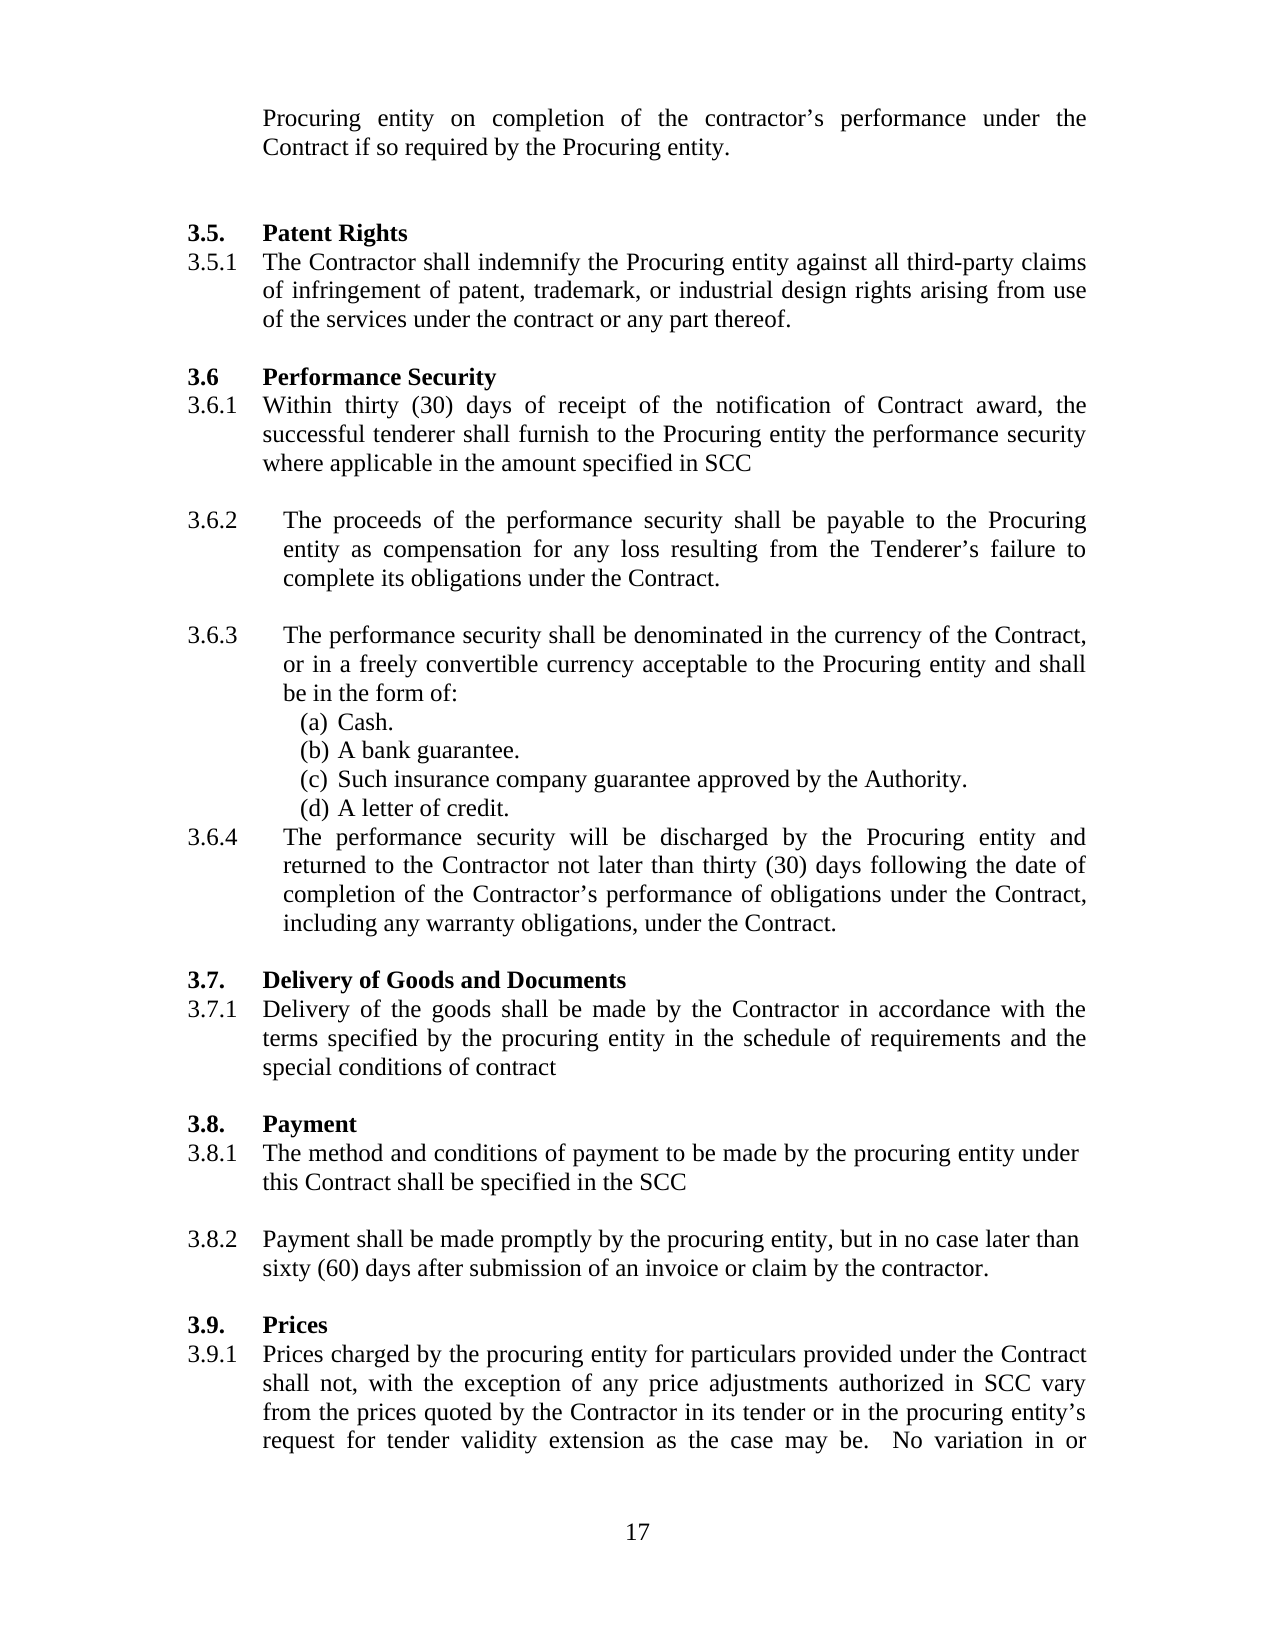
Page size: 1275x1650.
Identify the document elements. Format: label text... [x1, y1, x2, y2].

text 3.8.2 Payment shall be made promptly by the procuring entity, but in no case later than sixty (60) days after submission of an invoice or claim by the contractor. [187, 1224, 1087, 1282]
text 3.6 Performance Security [187, 362, 1087, 391]
list A bank guarantee. [300, 736, 1087, 764]
list The performance security will be discharged by the Procuring entity and returned to the Contractor not later than thirty (30) days following the date of completion of the Contractor’s performance of obligations under the Contract, including any warranty obligations, under the Contract. [187, 822, 1087, 937]
list Delivery of the goods shall be made by the Contractor in accordance with the terms specified by the procuring entity in the schedule of requirements and the special conditions of contract [187, 994, 1087, 1081]
list Cash. [300, 707, 1087, 736]
list The performance security shall be denominated in the currency of the Contract, or in a freely convertible currency acceptable to the Procuring entity and shall be in the form of: [187, 621, 1087, 707]
text 3.8.1 The method and conditions of payment to be made by the procuring entity under this Contract shall be specified in the SCC [187, 1138, 1087, 1196]
text 3.5. Patent Rights [187, 218, 1087, 247]
text 3.7. Delivery of Goods and Documents [187, 966, 1087, 994]
list The proceeds of the performance security shall be payable to the Procuring entity as compensation for any loss resulting from the Tenderer’s failure to complete its obligations under the Contract. [187, 506, 1087, 592]
text 3.9. Prices [187, 1311, 1087, 1339]
list Such insurance company guarantee approved by the Authority. [300, 764, 1087, 793]
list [187, 1339, 1087, 1454]
list The Contractor shall indemnify the Procuring entity against all third-party claims of infringement of patent, trademark, or industrial design rights arising from use of the services under the contract or any part thereof. [187, 247, 1087, 333]
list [187, 103, 1087, 161]
text 3.8. Payment [187, 1109, 1087, 1138]
text 3.6.1 Within thirty (30) days of receipt of the notification of Contract award, the successful tenderer shall furnish to the Procuring entity the performance security where applicable in the amount specified in SCC [187, 391, 1087, 477]
list A letter of credit. [300, 793, 1087, 822]
